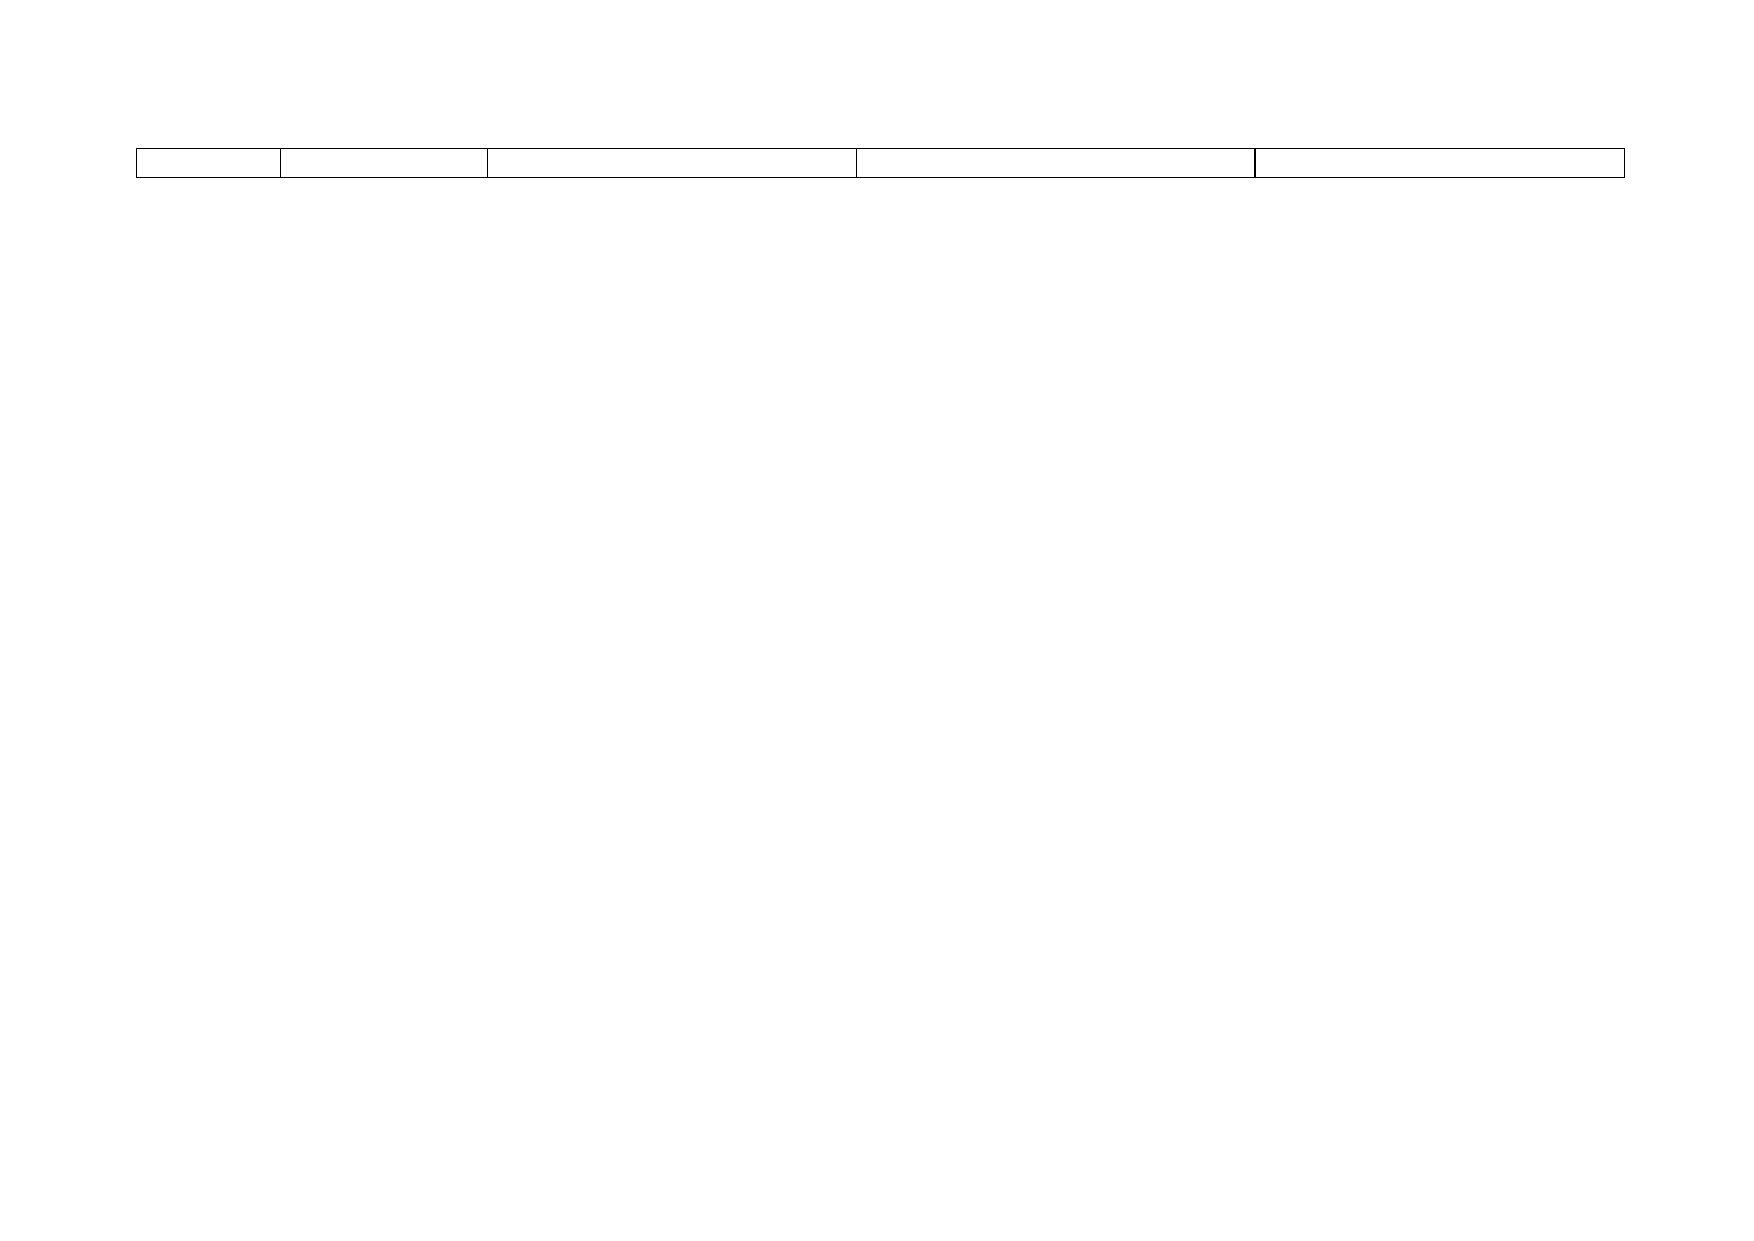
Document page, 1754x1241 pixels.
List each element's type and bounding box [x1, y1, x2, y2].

table_cell [137, 149, 280, 177]
table_cell [857, 149, 1254, 177]
table_cell [488, 149, 856, 177]
table_cell [281, 149, 487, 177]
table_cell [1256, 149, 1624, 177]
